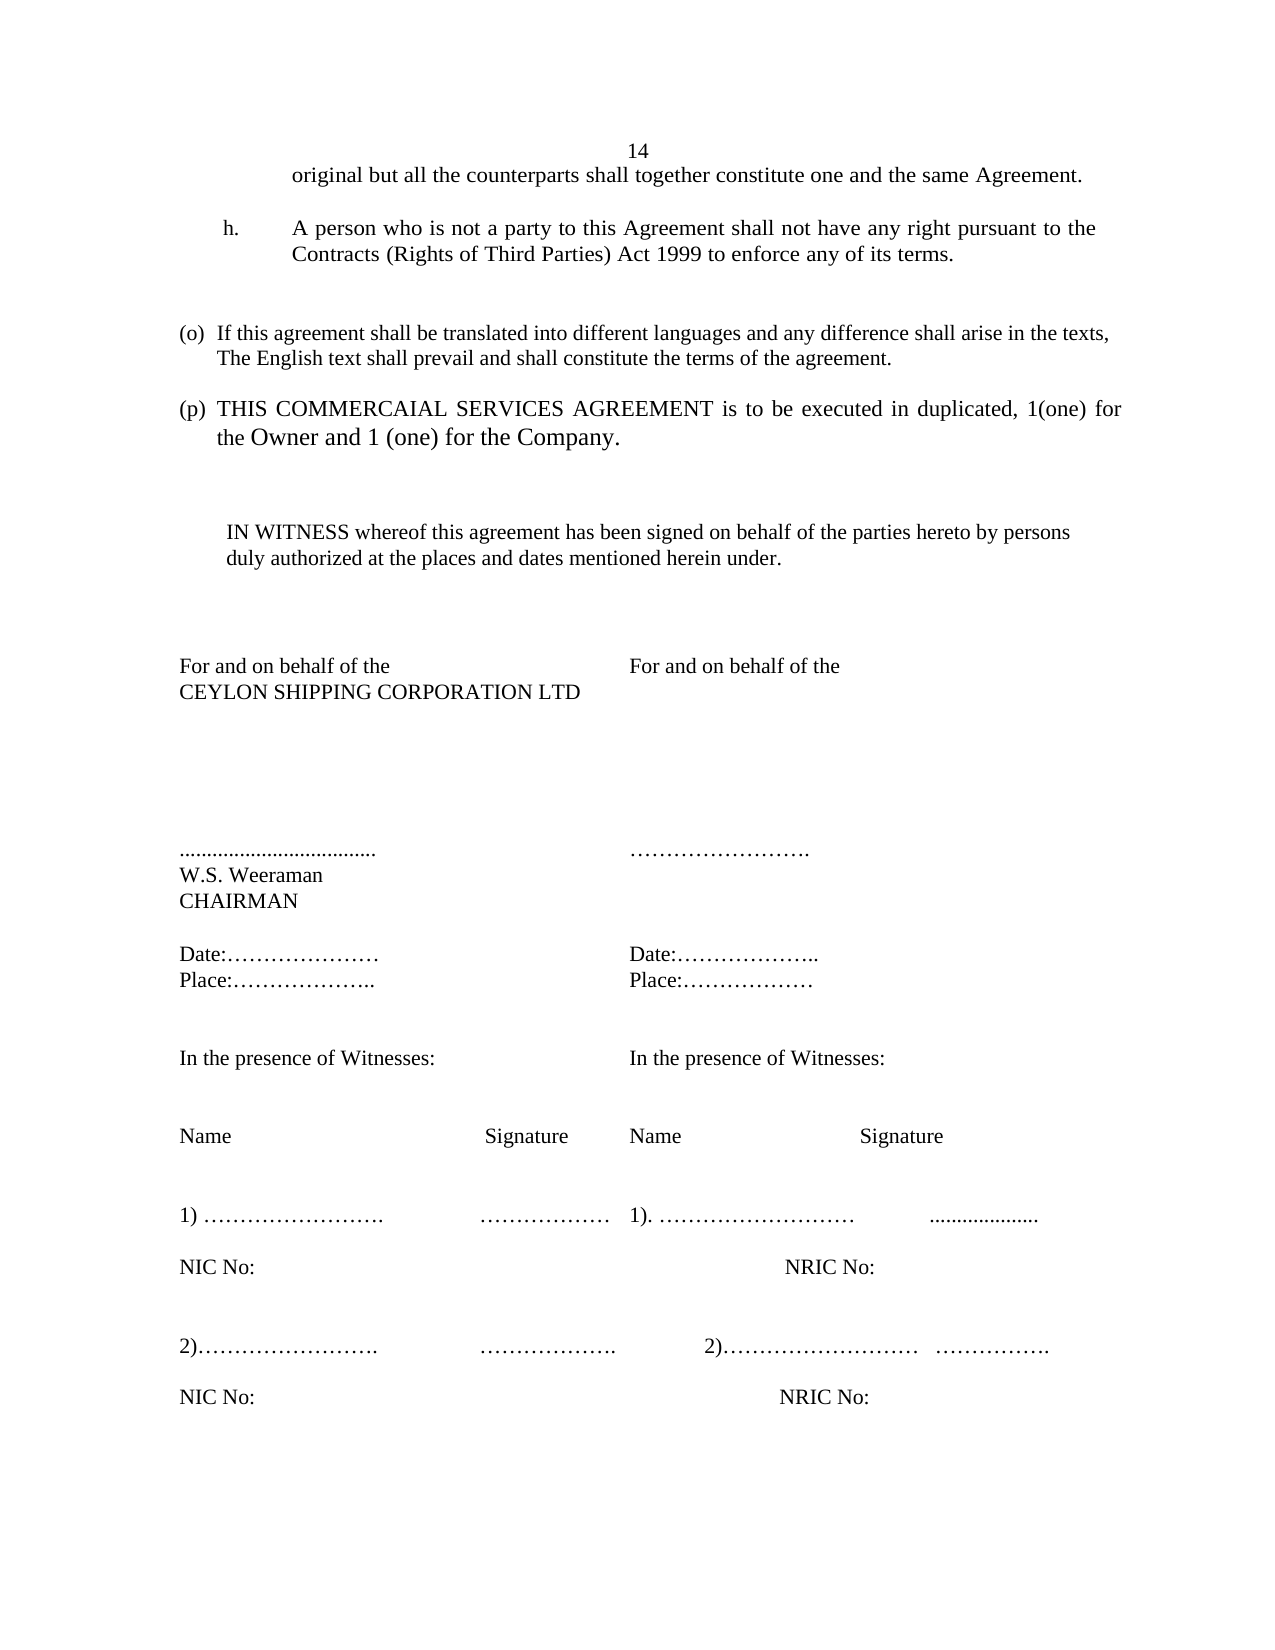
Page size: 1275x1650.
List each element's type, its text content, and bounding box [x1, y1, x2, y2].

text W.S. Weeraman [179, 862, 1123, 887]
text In the presence of Witnesses: In the presence of Witnesses: [179, 1045, 1123, 1070]
list If this agreement shall be translated into different languages and any difference shall arise in the texts, The English text shall prevail and shall constitute the terms of the agreement. [179, 320, 1123, 370]
text IN WITNESS whereof this agreement has been signed on behalf of the parties hereto by persons duly authorized at the places and dates mentioned herein under. [226, 519, 1104, 570]
text For and on behalf of the For and on behalf of the [179, 653, 1123, 678]
list THIS COMMERCAIAL SERVICES AGREEMENT is to be executed in duplicated, 1(one) for the Owner and 1 (one) for the Company. [179, 395, 1123, 450]
text CEYLON SHIPPING CORPORATION LTD [179, 679, 1123, 704]
text Date:………………… Date:……………….. [179, 941, 1123, 966]
text NIC No: NRIC No: [179, 1254, 1123, 1279]
text 2)……………………. ………………. 2)……………………… ……………. [179, 1333, 1123, 1358]
text Place:……………….. Place:……………… [179, 967, 1123, 992]
text .................................... ……………………. [179, 836, 1123, 861]
list A person who is not a party to this Agreement shall not have any right pursuant to the Contracts (Rights of Third Parties) Act 1999 to enforce any of its terms. [223, 215, 1097, 267]
text 1) ……………………. ……………… 1). ……………………… .................... [179, 1202, 1123, 1227]
text CHAIRMAN [179, 888, 1123, 913]
text NIC No: NRIC No: [179, 1384, 1123, 1409]
text Name Signature Name Signature [179, 1123, 1123, 1149]
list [223, 162, 1105, 188]
